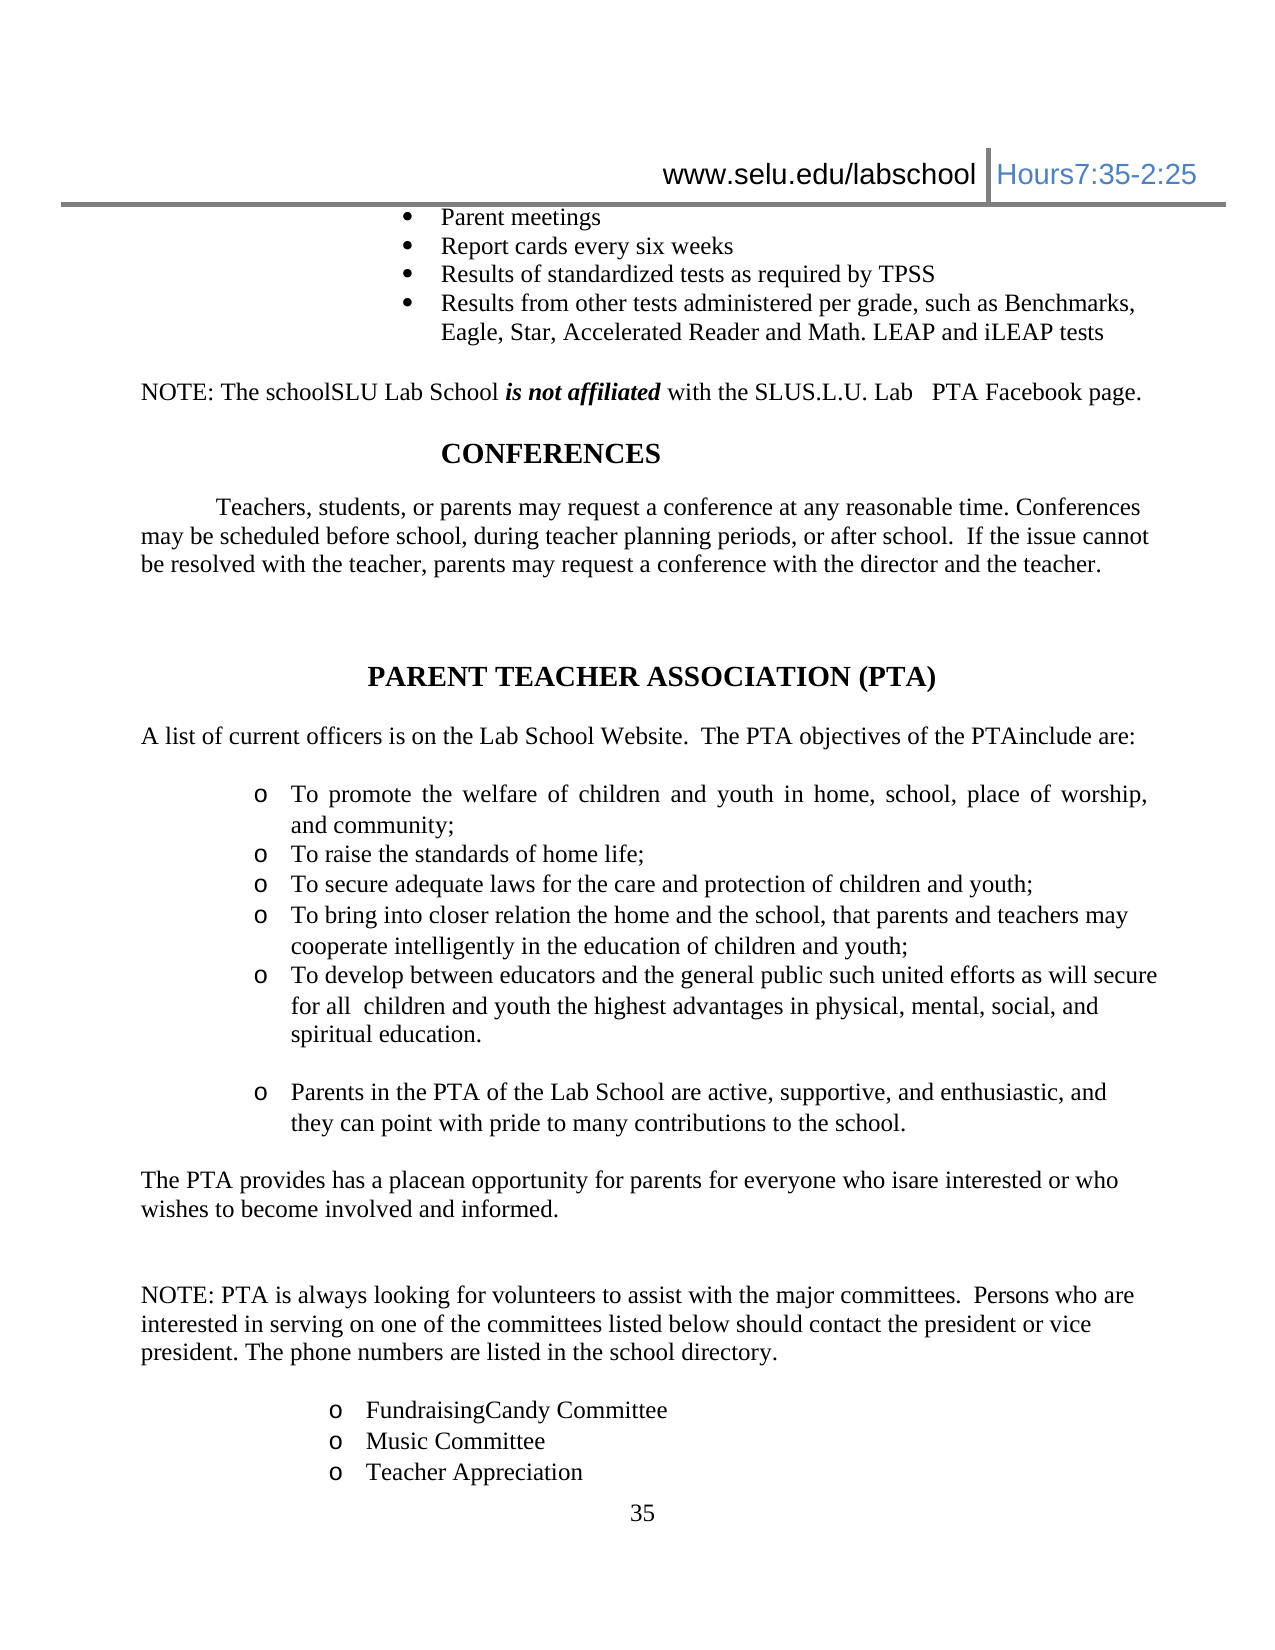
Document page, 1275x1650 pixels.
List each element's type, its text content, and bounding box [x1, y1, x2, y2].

list Report cards every six weeks [403, 231, 1162, 259]
text CONFERENCES [366, 436, 1162, 470]
list Music Committee [328, 1426, 1162, 1457]
list Committee [328, 1395, 1162, 1426]
text NOTE: PTA is always looking for volunteers to assist with the major committees. Persons who are interested in serving on one of the committees listed below should contact the president or vice president. The phone numbers are listed in school directory. [141, 1280, 1162, 1366]
list Teacher Appreciation [328, 1457, 1162, 1487]
text NOTE: is not affiliated with the Lab PTA Facebook page. [141, 376, 1162, 406]
text A list of current officers is on the Lab School Website. objectives : [141, 721, 1162, 750]
list The PTA who interested or who wish to become involved and informed. [141, 1165, 1162, 1223]
list To bring into closer relation the home and the school, that parents and teachers may cooperate intelligently in the education of children and youth; [253, 900, 1162, 960]
list Parent meetings [403, 202, 1162, 231]
list To develop between educators and the general public such united efforts as will secure for all children and youth the highest advantages in physical, mental, social, and spiritual education. [253, 960, 1162, 1048]
list Parents in the PTA of the Lab School are active, supportive, and enthusiastic, and they can point with pride to many contributions to the school. [253, 1077, 1162, 1137]
subtitle PARENT TEACHER ASSOCIATION (PTA) [141, 659, 1162, 693]
text Teachers, students or parents may request a conference at any time. If the issue cannot be resolved with the teacher, parents may request a conference with the director and the teacher. [141, 492, 1162, 578]
list Results of [403, 259, 1162, 288]
